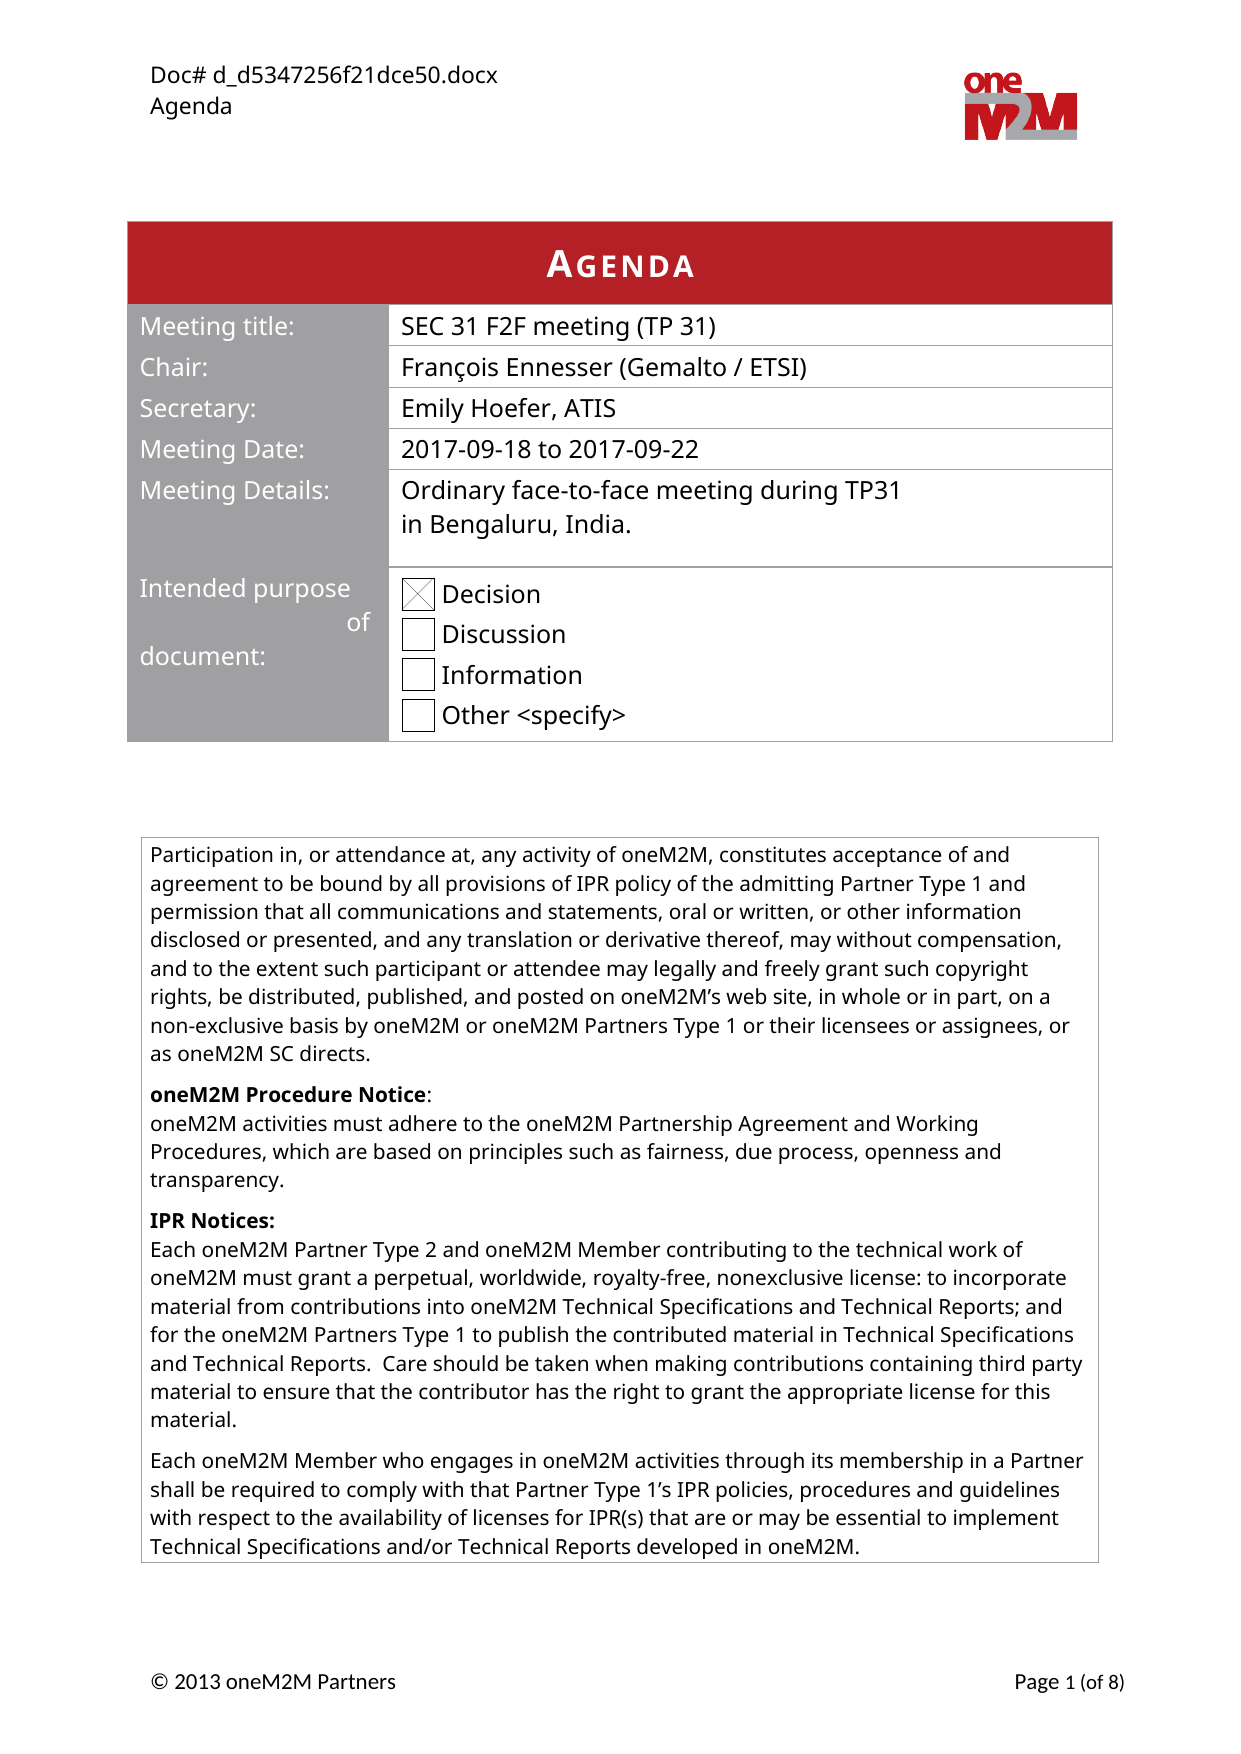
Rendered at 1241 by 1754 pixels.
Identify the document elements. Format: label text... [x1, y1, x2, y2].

text IPR Notices: Each oneM2M Partner Type 2 and oneM2M Member contributing to the technical work of oneM2M must grant a perpetual, worldwide, royalty-free, nonexclusive license: to incorporate material from contributions into oneM2M Technical Specifications and Technical Reports; and for the oneM2M Partners Type 1 to publish the contributed material in Technical Specifications and Technical Reports. Care should be taken when making contributions containing third party material to ensure that the contributor has the right to grant the appropriate license for this material. [142, 1203, 1098, 1434]
table_cell SEC 31 F2F meeting (TP 31) [389, 305, 1112, 345]
table_cell Meeting title: [128, 305, 388, 345]
table_cell Secretary: [128, 388, 388, 428]
table_cell Ordinary face-to-face meeting during TP31 in Bengaluru, India. [389, 470, 1112, 566]
table_cell Decision Discussion Information Other <specify> [389, 568, 1112, 741]
table_cell François Ennesser (Gemalto / ETSI) [389, 346, 1112, 387]
table_cell Meeting Details: [128, 470, 388, 566]
table_cell Meeting Date: [128, 429, 388, 469]
text oneM2M Procedure Notice: oneM2M activities must adhere to the oneM2M Partnership Agreement and Working Procedures, which are based on principles such as fairness, due process, openness and transparency. [142, 1077, 1098, 1194]
text Participation in, or attendance at, any activity of oneM2M, constitutes acceptance of and agreement to be bound by all provisions of IPR policy of the admitting Partner Type 1 and permission that all communications and statements, oral or written, or other information disclosed or presented, and any translation or derivative thereof, may without compensation, and to the extent such participant or attendee may legally and freely grant such copyright rights, be distributed, published, and posted on oneM2M’s web site, in whole or in part, on a non-exclusive basis by oneM2M or oneM2M Partners Type 1 or their licensees or assignees, or as oneM2M SC directs. [142, 838, 1098, 1068]
picture [950, 59, 1091, 155]
table_header Agenda [128, 222, 1112, 304]
table_cell 2017-09-18 to 2017-09-22 [389, 429, 1112, 469]
table_cell Intended purpose of document: [128, 568, 388, 741]
table_cell Emily Hoefer, ATIS [389, 388, 1112, 428]
text Each oneM2M Member who engages in oneM2M activities through its membership in a Partner shall be required to comply with that Partner Type 1’s IPR policies, procedures and guidelines with respect to the availability of licenses for IPR(s) that are or may be essential to implement Technical Specifications and/or Technical Reports developed in oneM2M. [142, 1443, 1098, 1562]
table_cell Chair: [128, 346, 388, 387]
